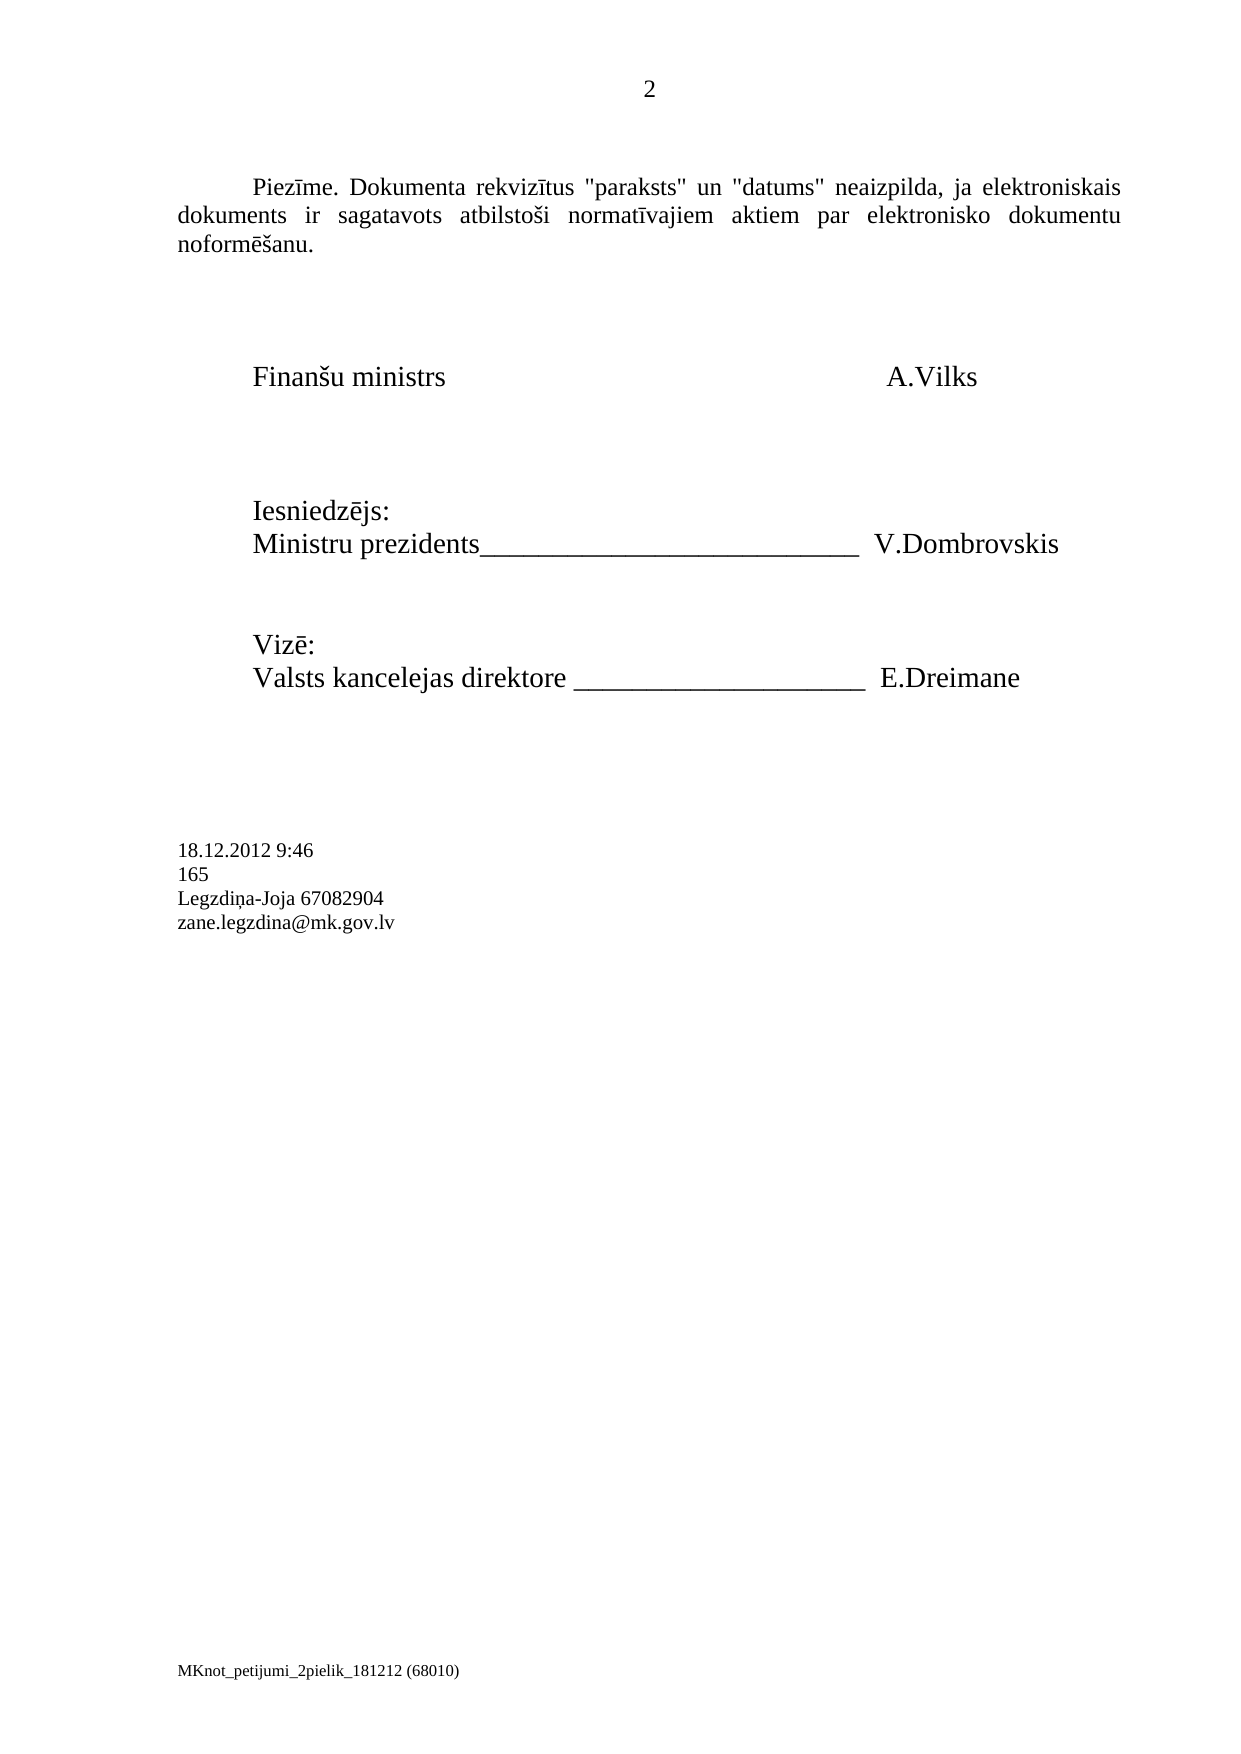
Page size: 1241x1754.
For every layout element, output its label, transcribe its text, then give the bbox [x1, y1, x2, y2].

text Iesniedzējs: [177, 493, 1122, 526]
text 165 [177, 862, 1122, 886]
text zane.legzdina@mk.gov.lv [177, 910, 1122, 934]
text Piezīme. Dokumenta rekvizītus "paraksts" un "datums" neaizpilda, ja elektroniskais dokuments ir sagatavots atbilstoši normatīvajiem aktiem par elektronisko dokumentu noformēšanu. [177, 172, 1122, 258]
text 18.12.2012 9:46 [177, 838, 1122, 862]
text Ministru prezidents__________________________ V.Dombrovskis [177, 526, 1122, 560]
text Finanšu ministrs A.Vilks [177, 359, 1122, 392]
text Valsts kancelejas direktore ____________________ E.Dreimane [177, 661, 1122, 694]
text Vizē: [177, 627, 1122, 661]
text Legzdiņa-Joja 67082904 [177, 886, 1122, 910]
